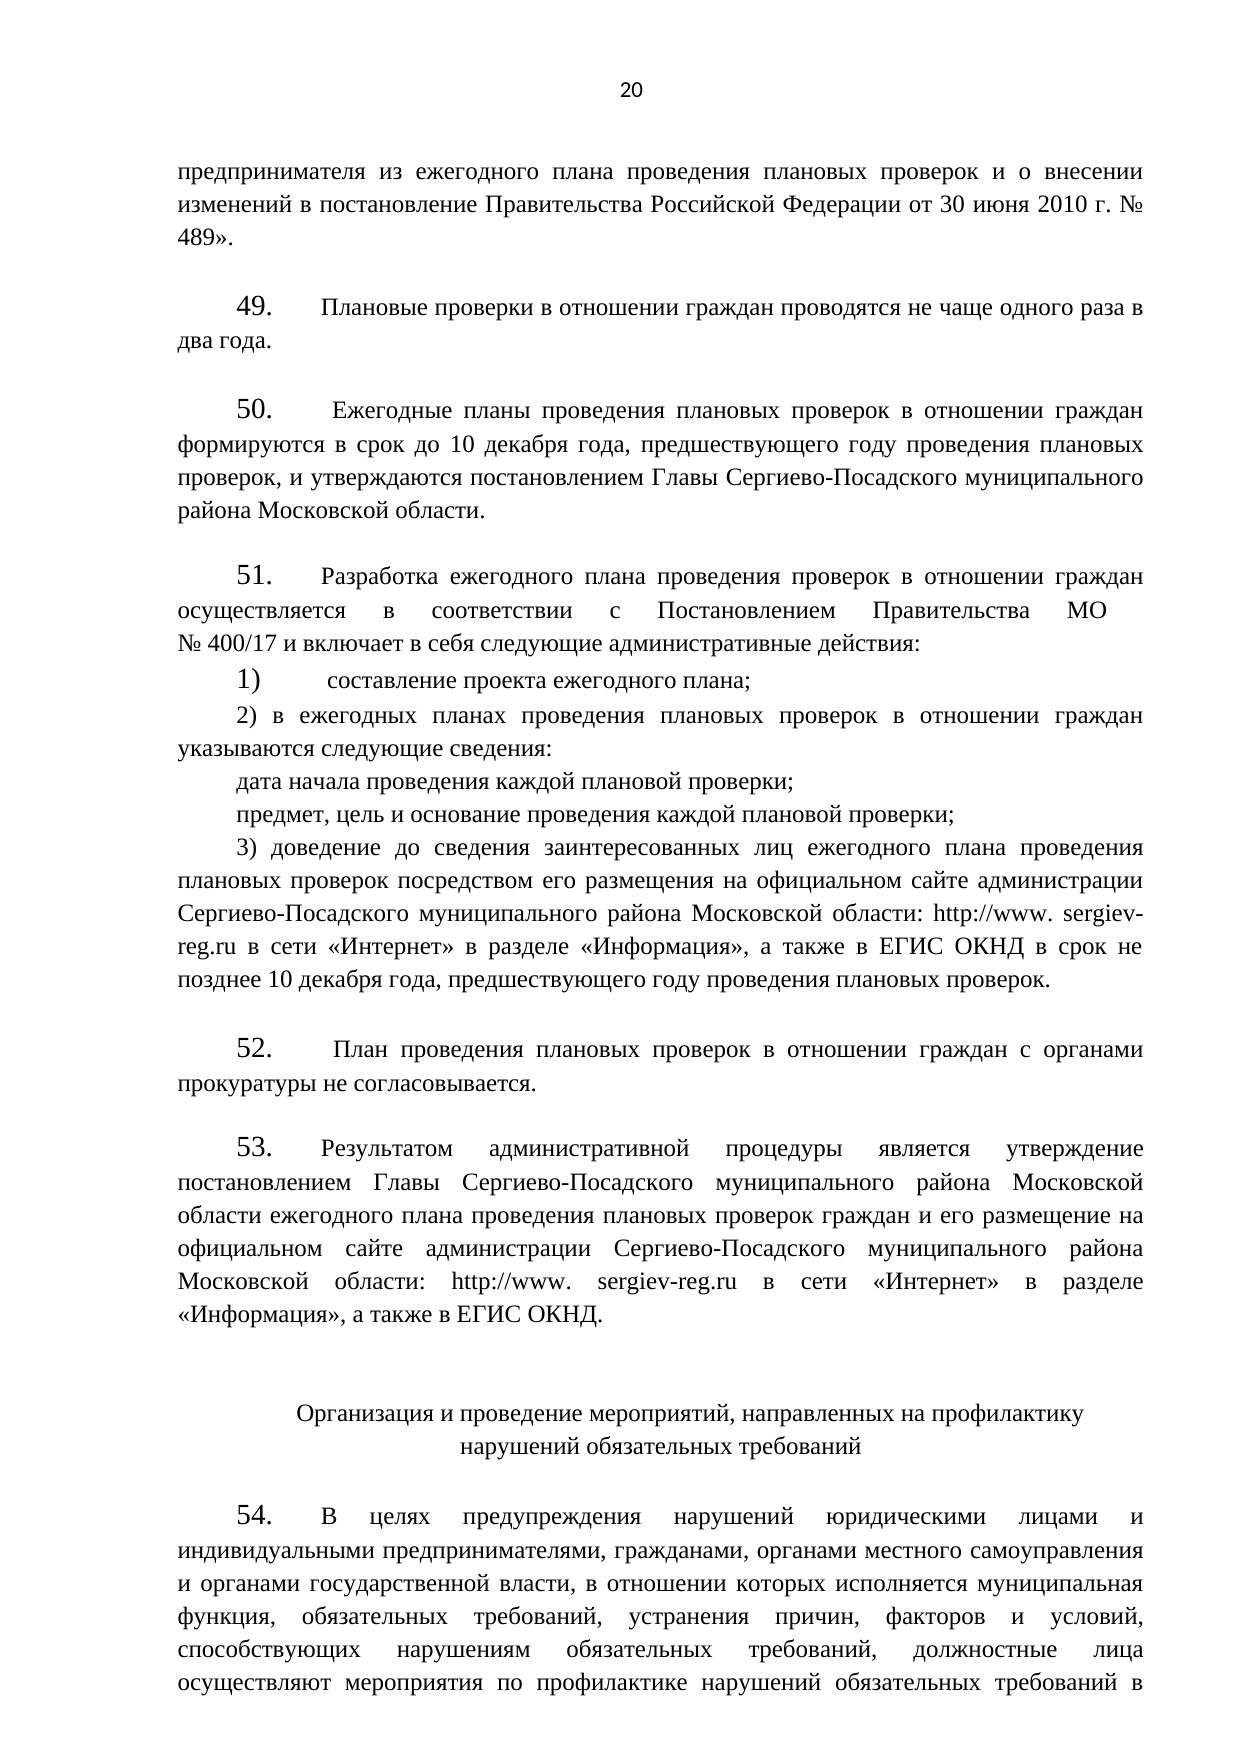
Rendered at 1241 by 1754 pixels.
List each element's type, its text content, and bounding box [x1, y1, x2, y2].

list Результатом административной процедуры является утверждение постановлением Главы Сергиево-Посадского муниципального района Московской области ежегодного плана проведения плановых проверок граждан и его размещение на официальном сайте администрации Сергиево-Посадского муниципального района Московской области: http://www. sergiev-reg.ru в сети «Интернет» в разделе «Информация», а также в ЕГИС ОКНД. [177, 1129, 1144, 1328]
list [177, 156, 1144, 251]
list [177, 1497, 1144, 1696]
text 2) в ежегодных планах проведения плановых проверок в отношении граждан указываются следующие сведения: [177, 700, 1144, 761]
text 3) доведение до сведения заинтересованных лиц ежегодного плана проведения плановых проверок посредством его размещения на официальном сайте администрации Сергиево-Посадского муниципального района Московской области: http://www. sergiev-reg.ru в сети «Интернет» в разделе «Информация», а также в ЕГИС ОКНД в срок не позднее 10 декабря года, предшествующего году проведения плановых проверок. [177, 832, 1144, 993]
list План проведения плановых проверок в отношении граждан с органами прокуратуры не согласовывается. [177, 1030, 1144, 1096]
text предмет, цель и основание проведения каждой плановой проверки; [177, 799, 1144, 827]
text дата начала проведения каждой плановой проверки; [177, 766, 1144, 794]
list Плановые проверки в отношении граждан проводятся не чаще одного раза в два года. [177, 288, 1144, 354]
list Ежегодные планы проведения плановых проверок в отношении граждан формируются в срок до 10 декабря года, предшествующего году проведения плановых проверок, и утверждаются постановлением Главы Сергиево-Посадского муниципального района Московской области. [177, 392, 1144, 524]
list составление проекта ежегодного плана; [177, 661, 1144, 695]
list Разработка ежегодного плана проведения проверок в отношении граждан осуществляется в соответствии с Постановлением Правительства МО № 400/17 и включает в себя следующие административные действия: [177, 557, 1144, 657]
text Организация и проведение мероприятий, направленных на профилактику нарушений обязательных требований [177, 1398, 1144, 1460]
